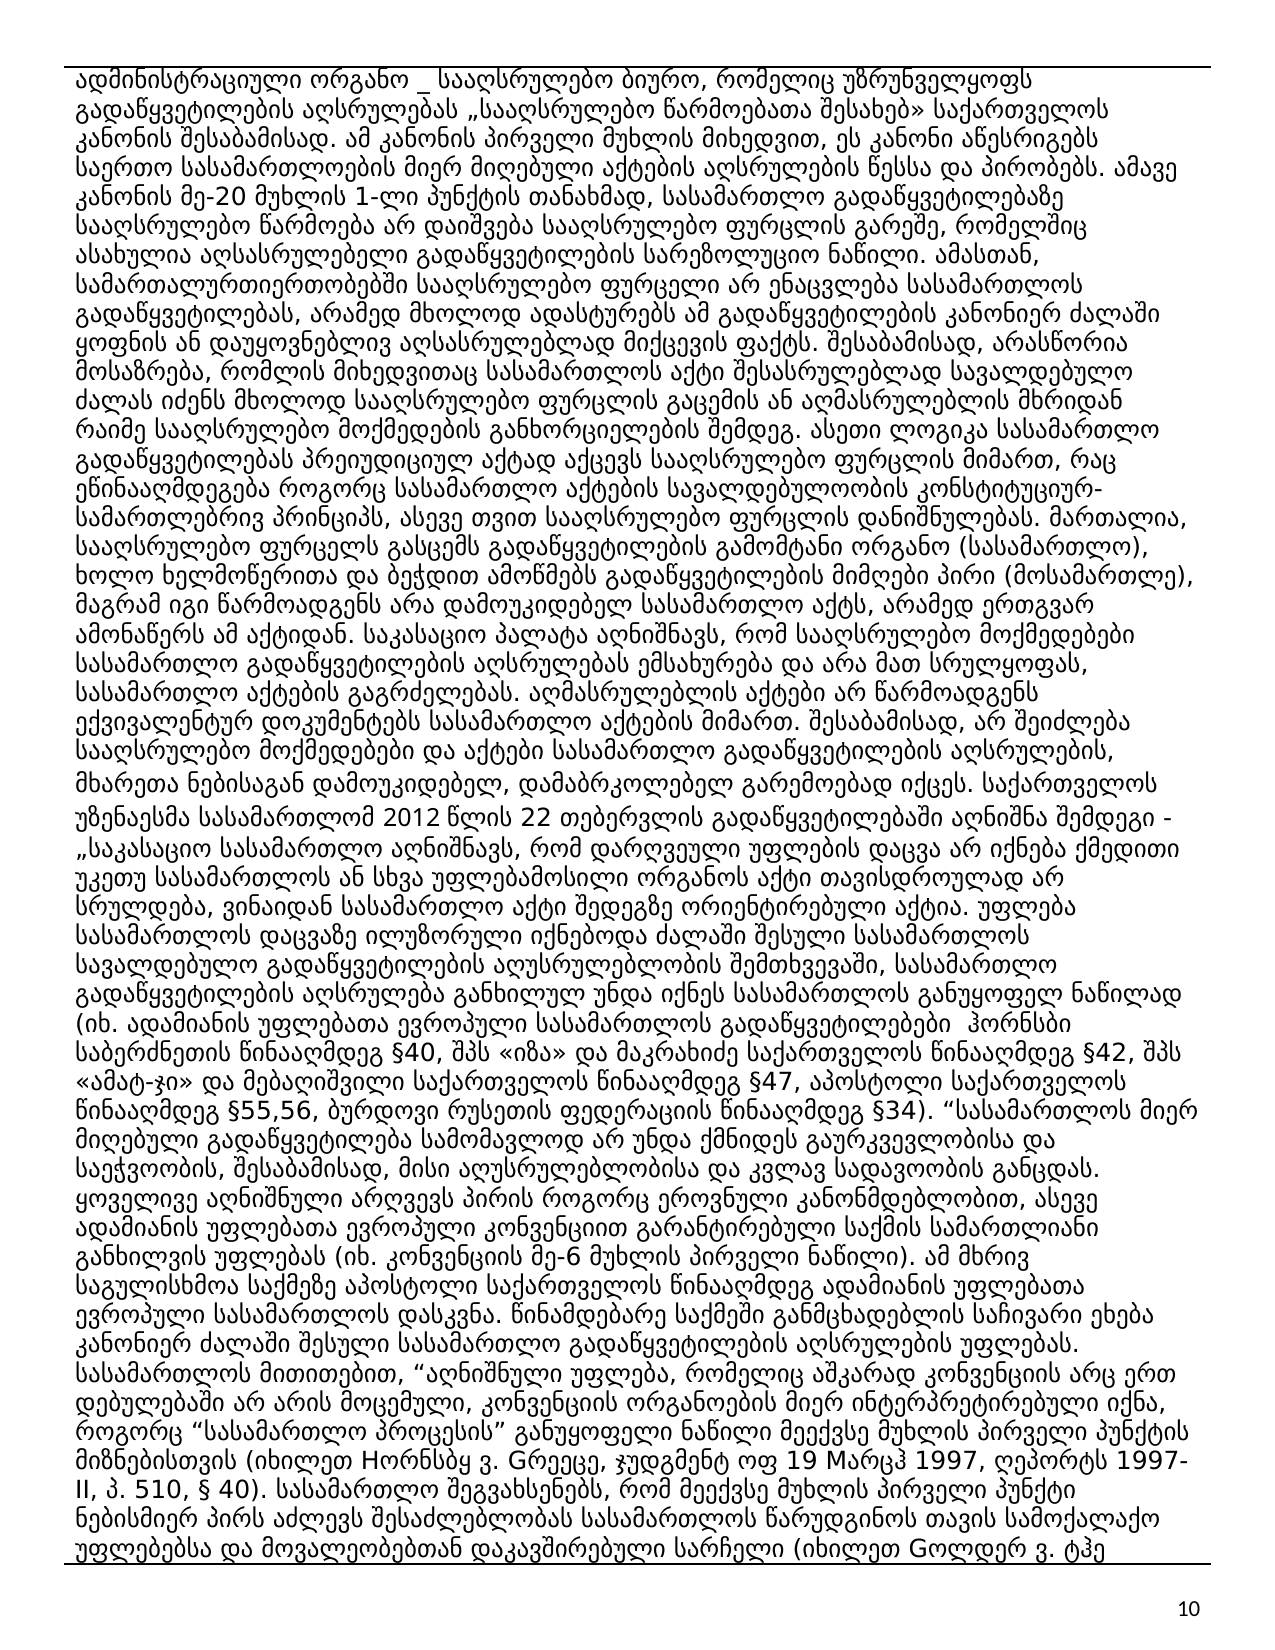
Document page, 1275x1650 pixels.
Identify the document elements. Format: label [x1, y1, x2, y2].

table_cell [64, 68, 1211, 1563]
